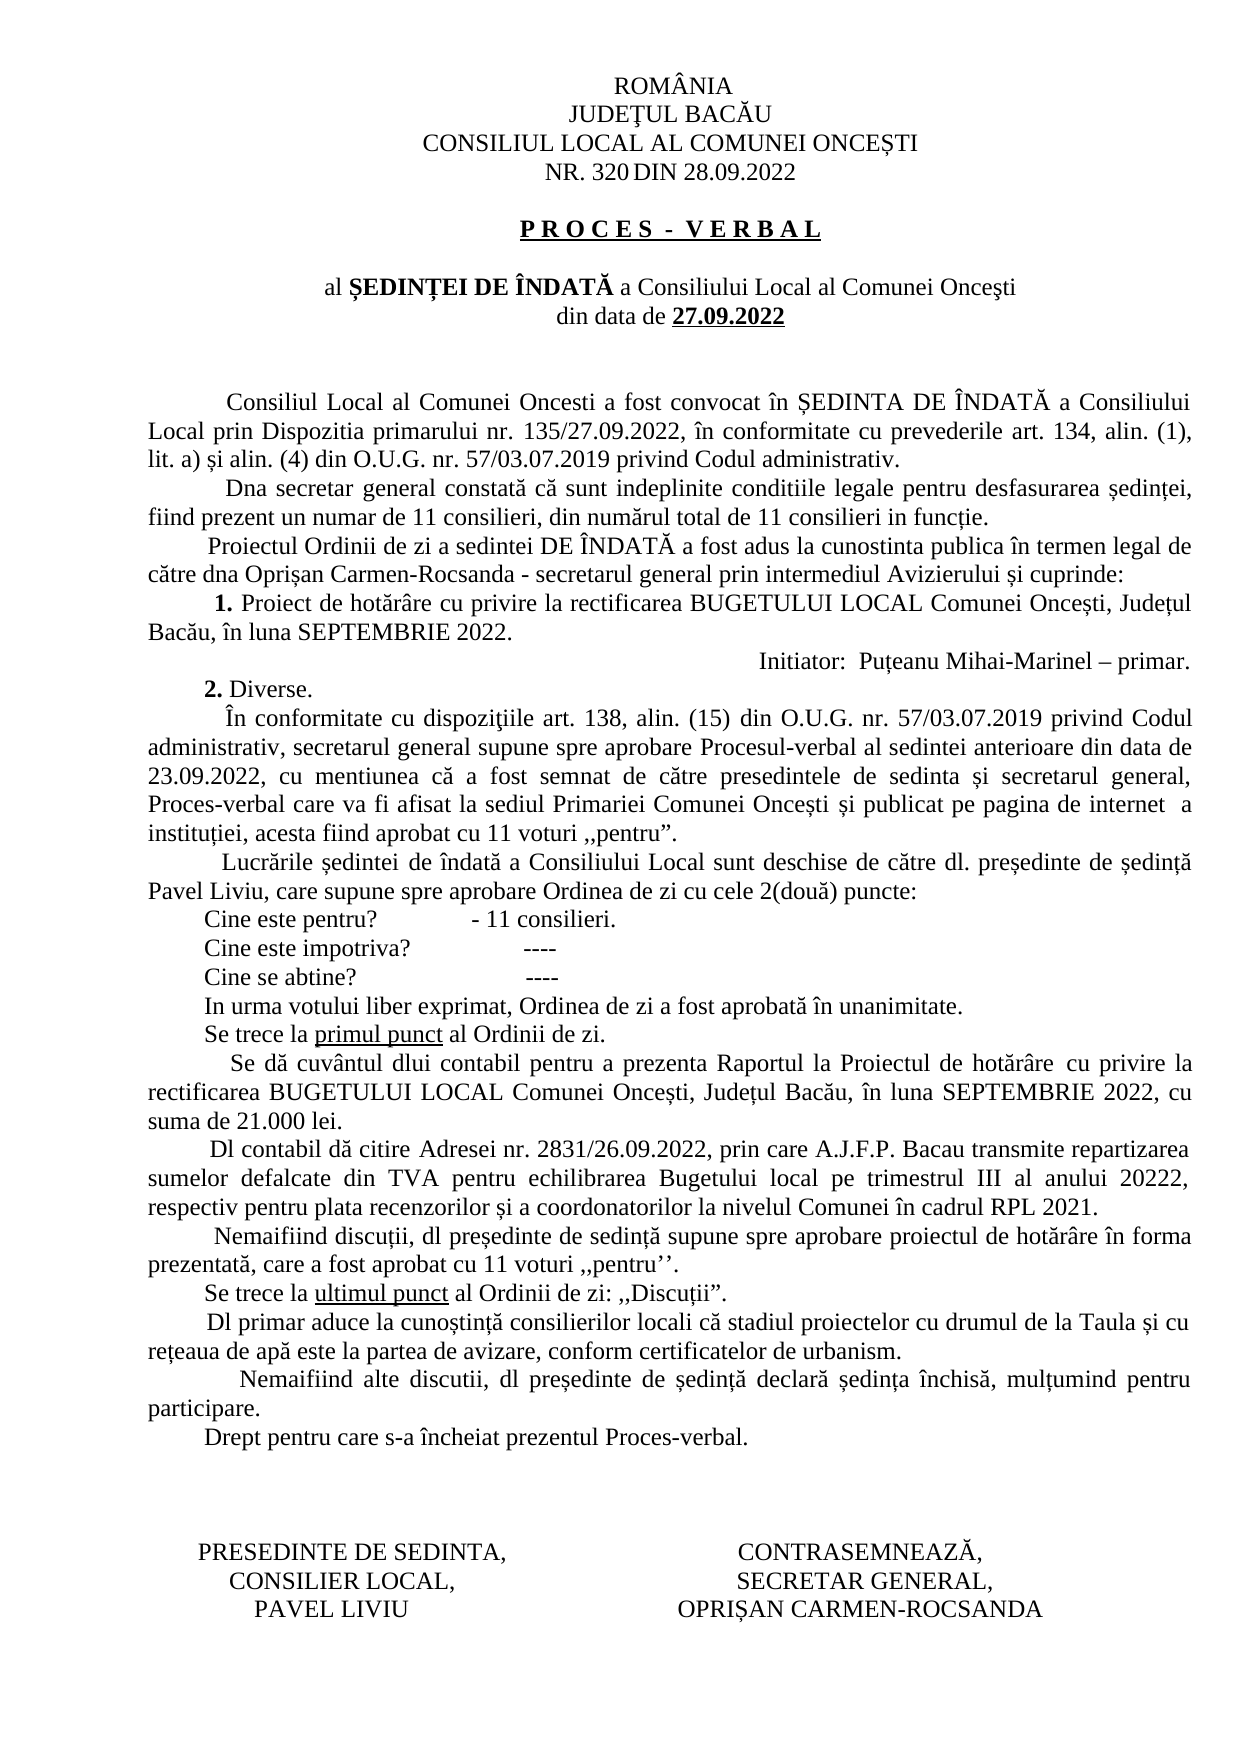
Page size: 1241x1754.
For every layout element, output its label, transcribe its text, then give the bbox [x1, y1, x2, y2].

text JUDEŢUL BACĂU [148, 99, 1193, 128]
text Cine este pentru? - 11 consilieri. [148, 904, 1191, 933]
text Dl primar aduce la cunoștință consilierilor locali că stadiul proiectelor cu drumul de la Taula și cu rețeaua de apă este la partea de avizare, conform certificatelor de urbanism. [148, 1307, 1193, 1364]
text ROMÂNIA [148, 71, 1193, 99]
text Se trece la primul punct al Ordinii de zi. [148, 1019, 1193, 1048]
text In urma votului liber exprimat, Ordinea de zi a fost aprobată în unanimitate. [148, 991, 1191, 1019]
text Dl contabil dă citire Adresei nr. 2831/26.09.2022, prin care A.J.F.P. Bacau transmite repartizarea sumelor defalcate din TVA pentru echilibrarea Bugetului local pe trimestrul III al anului 20222, respectiv pentru plata recenzorilor și a coordonatorilor la nivelul Comunei în cadrul RPL 2021. [148, 1134, 1191, 1221]
text Consiliul Local al Comunei Oncesti a fost convocat în ȘEDINTA DE ÎNDATĂ a Consiliului Local prin Dispozitia primarului nr. 135/27.09.2022, în conformitate cu prevederile art. 134, alin. (1), lit. a) și alin. (4) din O.U.G. nr. 57/03.07.2019 privind Codul administrativ. [148, 387, 1193, 473]
text Se trece la ultimul punct al Ordinii de zi: ,,Discuții”. [148, 1278, 1193, 1307]
text Dna secretar general constată că sunt indeplinite conditiile legale pentru desfasurarea ședinței, fiind prezent un numar de 11 consilieri, din numărul total de 11 consilieri in funcție. [148, 473, 1193, 531]
text al ȘEDINȚEI DE ÎNDATĂ a Consiliului Local al Comunei Onceşti [148, 272, 1193, 301]
text Cine se abtine? ---- [148, 962, 1191, 991]
text Drept pentru care s-a încheiat prezentul Proces-verbal. [148, 1422, 1191, 1451]
text PRESEDINTE DE SEDINTA, CONTRASEMNEAZĂ, [148, 1537, 1191, 1566]
text Lucrările ședintei de îndată a Consiliului Local sunt deschise de către dl. președinte de ședință Pavel Liviu, care supune spre aprobare Ordinea de zi cu cele 2(două) puncte: [148, 847, 1193, 904]
text Cine este impotriva? ---- [148, 933, 1191, 962]
text Nemaifiind alte discutii, dl președinte de ședință declară ședința închisă, mulțumind pentru participare. [148, 1364, 1193, 1422]
text 2. Diverse. [148, 674, 1193, 703]
text P R O C E S - V E R B A L [148, 214, 1193, 243]
text CONSILIUL LOCAL AL COMUNEI ONCEȘTI [148, 128, 1193, 157]
text CONSILIER LOCAL, SECRETAR GENERAL, [148, 1566, 1191, 1594]
text Se dă cuvântul dlui contabil pentru a prezenta Raportul la Proiectul de hotărâre cu privire la rectificarea BUGETULUI LOCAL Comunei Oncești, Județul Bacău, în luna SEPTEMBRIE 2022, cu suma de 21.000 lei. [148, 1048, 1193, 1134]
text 1. Proiect de hotărâre cu privire la rectificarea BUGETULUI LOCAL Comunei Oncești, Județul Bacău, în luna SEPTEMBRIE 2022. [148, 588, 1193, 646]
text Initiator: Puțeanu Mihai-Marinel – primar. [148, 646, 1191, 674]
text Nemaifiind discuții, dl președinte de sedință supune spre aprobare proiectul de hotărâre în forma prezentată, care a fost aprobat cu 11 voturi ,,pentru’’. [148, 1221, 1193, 1278]
text din data de 27.09.2022 [148, 301, 1193, 329]
text NR. 320 DIN 28.09.2022 [148, 157, 1193, 186]
text PAVEL LIVIU OPRIȘAN CARMEN-ROCSANDA [148, 1594, 1191, 1623]
text În conformitate cu dispoziţiile art. 138, alin. (15) din O.U.G. nr. 57/03.07.2019 privind Codul administrativ, secretarul general supune spre aprobare Procesul-verbal al sedintei anterioare din data de 23.09.2022, cu mentiunea că a fost semnat de către presedintele de sedinta și secretarul general, Proces-verbal care va fi afisat la sediul Primariei Comunei Oncești și publicat pe pagina de internet a instituției, acesta fiind aprobat cu 11 voturi ,,pentru”. [148, 703, 1193, 847]
text Proiectul Ordinii de zi a sedintei DE ÎNDATĂ a fost adus la cunostinta publica în termen legal de către dna Oprișan Carmen-Rocsanda - secretarul general prin intermediul Avizierului și cuprinde: [148, 531, 1193, 588]
